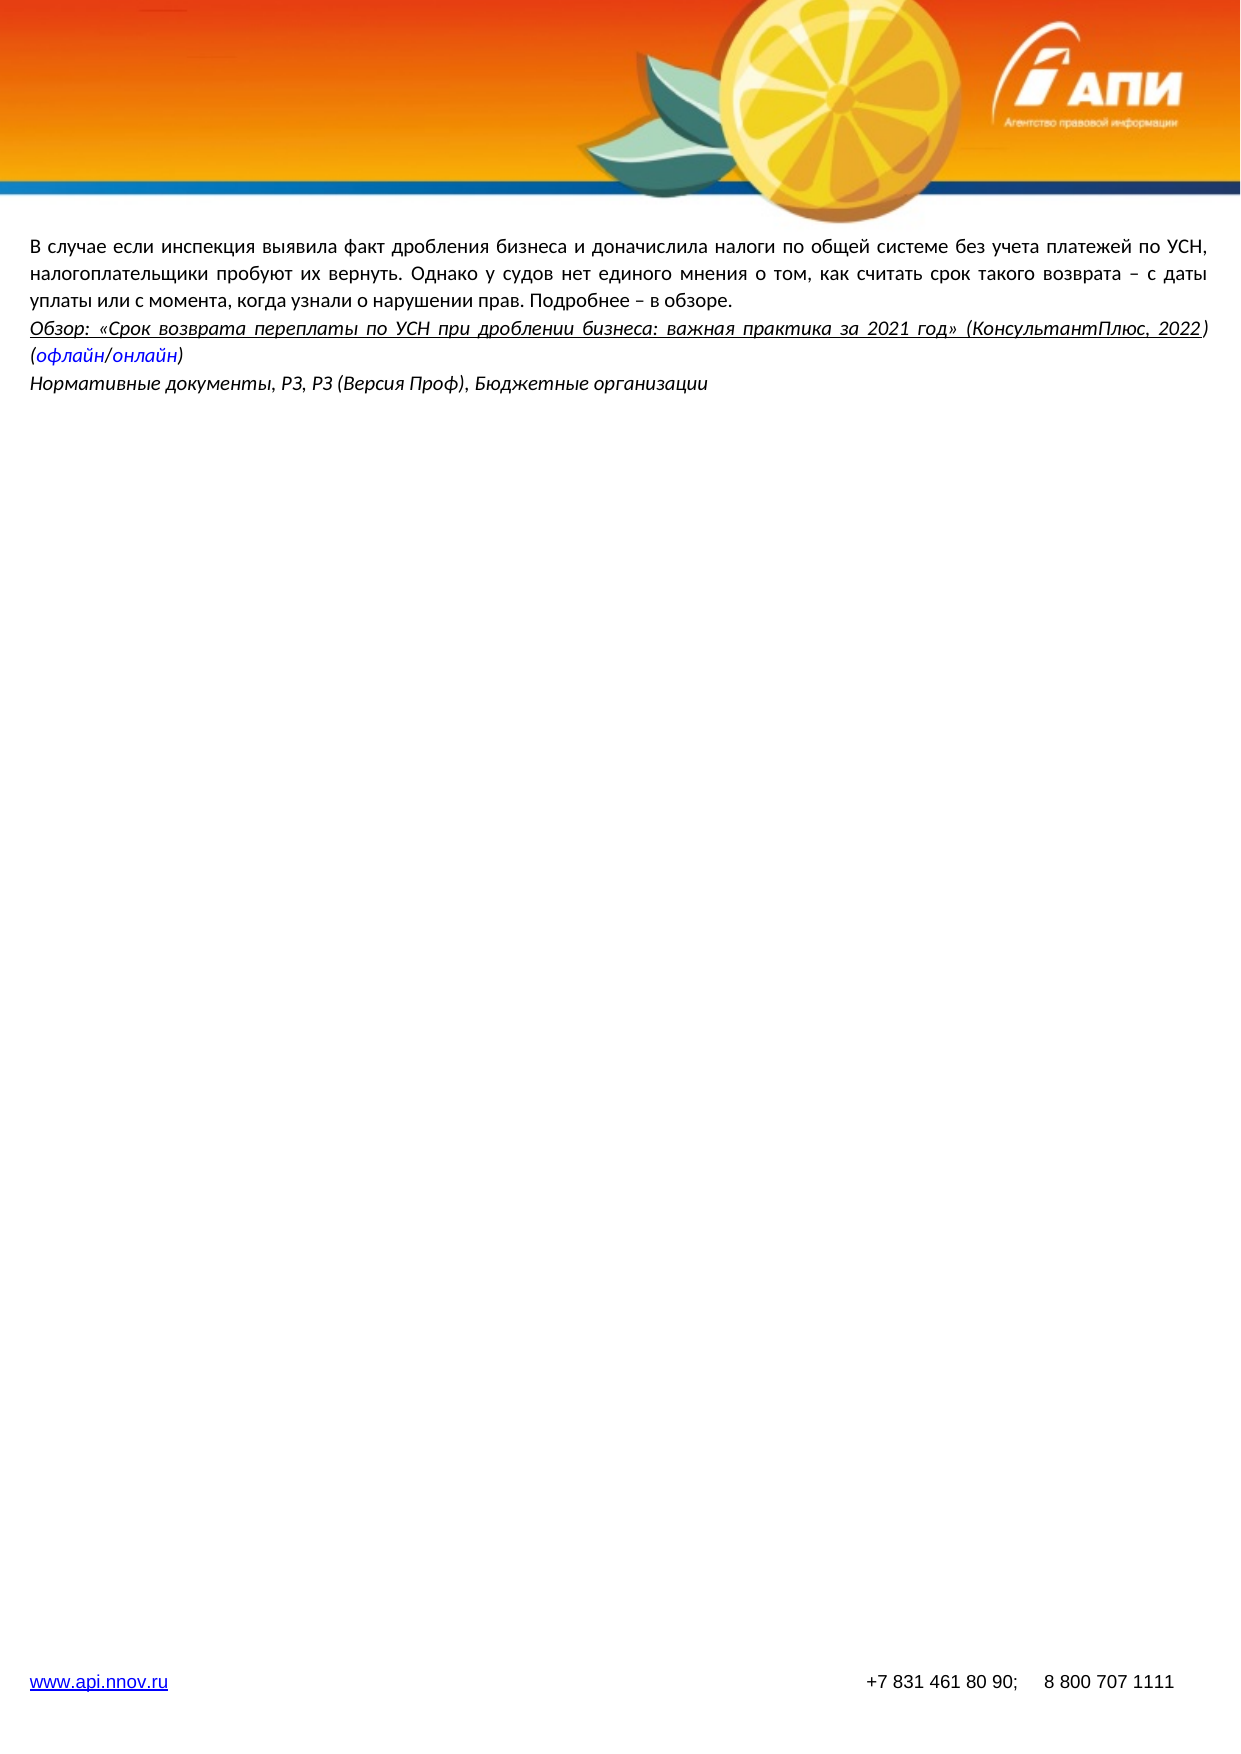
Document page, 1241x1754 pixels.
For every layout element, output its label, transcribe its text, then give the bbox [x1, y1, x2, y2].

text Обзор: «Срок возврата переплаты по УСН при дроблении бизнеса: важная практика за 2021 год» (КонсультантПлюс, 2022) (офлайн/онлайн) [29, 315, 1211, 368]
text Нормативные документы, РЗ, РЗ (Версия Проф), Бюджетные организации [29, 370, 1211, 395]
picture [0, 0, 1241, 233]
text В случае если инспекция выявила факт дробления бизнеса и доначислила налоги по общей системе без учета платежей по УСН, налогоплательщики пробуют их вернуть. Однако у судов нет единого мнения о том, как считать срок такого возврата – с даты уплаты или с момента, когда узнали о нарушении прав. Подробнее – в обзоре. [29, 233, 1211, 313]
